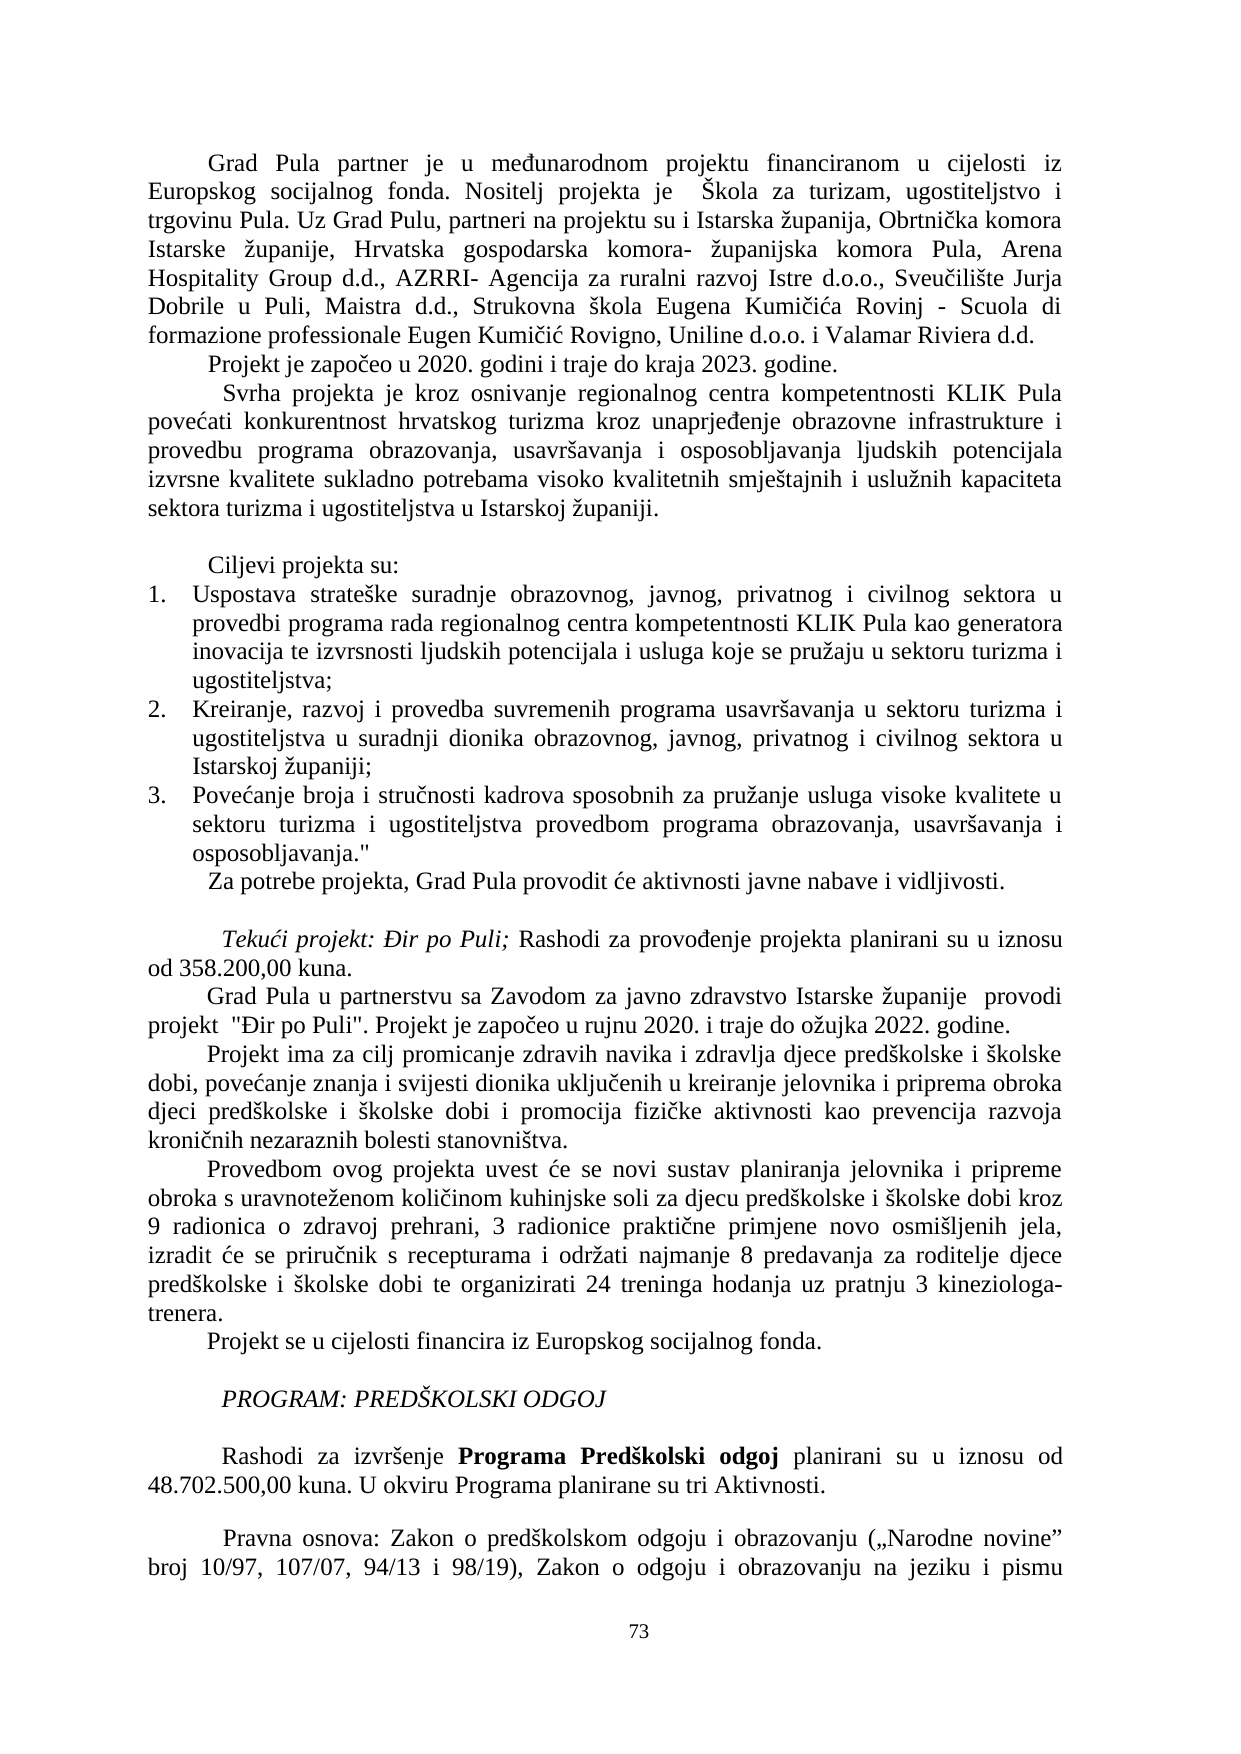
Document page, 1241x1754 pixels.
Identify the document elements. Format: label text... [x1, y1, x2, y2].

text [148, 1523, 1063, 1580]
text Grad Pula partner je u međunarodnom projektu financiranom u cijelosti iz Europskog socijalnog fonda. Nositelj projekta je Škola za turizam, ugostiteljstvo i trgovinu Pula. Uz Grad Pulu, partneri na projektu su i Istarska županija, Obrtnička komora Istarske županije, Hrvatska gospodarska komora- županijska komora Pula, Arena Hospitality Group d.d., AZRRI- Agencija za ruralni razvoj Istre d.o.o., Sveučilište Jurja Dobrile u Puli, Maistra d.d., Strukovna škola Eugena Kumičića Rovinj - Scuola di formazione professionale Eugen Kumičić Rovigno, Uniline d.o.o. i Valamar Riviera d.d. [148, 148, 1063, 349]
list Kreiranje, razvoj i provedba suvremenih programa usavršavanja u sektoru turizma i ugostiteljstva u suradnji dionika obrazovnog, javnog, privatnog i civilnog sektora u Istarskoj županiji; [148, 694, 1063, 780]
text Ciljevi projekta su: [148, 550, 1063, 579]
text Projekt se u cijelosti financira iz Europskog socijalnog fonda. [148, 1326, 1063, 1355]
text Tekući projekt: Đir po Puli; Rashodi za provođenje projekta planirani su u iznosu od 358.200,00 kuna. [148, 924, 1063, 981]
text Provedbom ovog projekta uvest će se novi sustav planiranja jelovnika i pripreme obroka s uravnoteženom količinom kuhinjske soli za djecu predškolske i školske dobi kroz 9 radionica o zdravoj prehrani, 3 radionice praktične primjene novo osmišljenih jela, izradit će se priručnik s recepturama i održati najmanje 8 predavanja za roditelje djece predškolske i školske dobi te organizirati 24 treninga hodanja uz pratnju 3 kineziologa-trenera. [148, 1154, 1063, 1326]
text Za potrebe projekta, Grad Pula provodit će aktivnosti javne nabave i vidljivosti. [148, 866, 1063, 895]
text Rashodi za izvršenje Programa Predškolski odgoj planirani su u iznosu od 48.702.500,00 kuna. U okviru Programa planirane su tri Aktivnosti. [148, 1441, 1063, 1499]
text Svrha projekta je kroz osnivanje regionalnog centra kompetentnosti KLIK Pula povećati konkurentnost hrvatskog turizma kroz unaprjeđenje obrazovne infrastrukture i provedbu programa obrazovanja, usavršavanja i osposobljavanja ljudskih potencijala izvrsne kvalitete sukladno potrebama visoko kvalitetnih smještajnih i uslužnih kapaciteta sektora turizma i ugostiteljstva u Istarskoj županiji. [148, 378, 1063, 521]
text Projekt je započeo u 2020. godini i traje do kraja 2023. godine. [148, 349, 1063, 378]
list Uspostava strateške suradnje obrazovnog, javnog, privatnog i civilnog sektora u provedbi programa rada regionalnog centra kompetentnosti KLIK Pula kao generatora inovacija te izvrsnosti ljudskih potencijala i usluga koje se pružaju u sektoru turizma i ugostiteljstva; [148, 579, 1063, 694]
text PROGRAM: PREDŠKOLSKI ODGOJ [148, 1384, 1063, 1413]
list Povećanje broja i stručnosti kadrova sposobnih za pružanje usluga visoke kvalitete u sektoru turizma i ugostiteljstva provedbom programa obrazovanja, usavršavanja i osposobljavanja." [148, 780, 1063, 866]
text Grad Pula u partnerstvu sa Zavodom za javno zdravstvo Istarske županije provodi projekt "Đir po Puli". Projekt je započeo u rujnu 2020. i traje do ožujka 2022. godine. [148, 981, 1063, 1039]
text Projekt ima za cilj promicanje zdravih navika i zdravlja djece predškolske i školske dobi, povećanje znanja i svijesti dionika uključenih u kreiranje jelovnika i priprema obroka djeci predškolske i školske dobi i promocija fizičke aktivnosti kao prevencija razvoja kroničnih nezaraznih bolesti stanovništva. [148, 1039, 1063, 1154]
